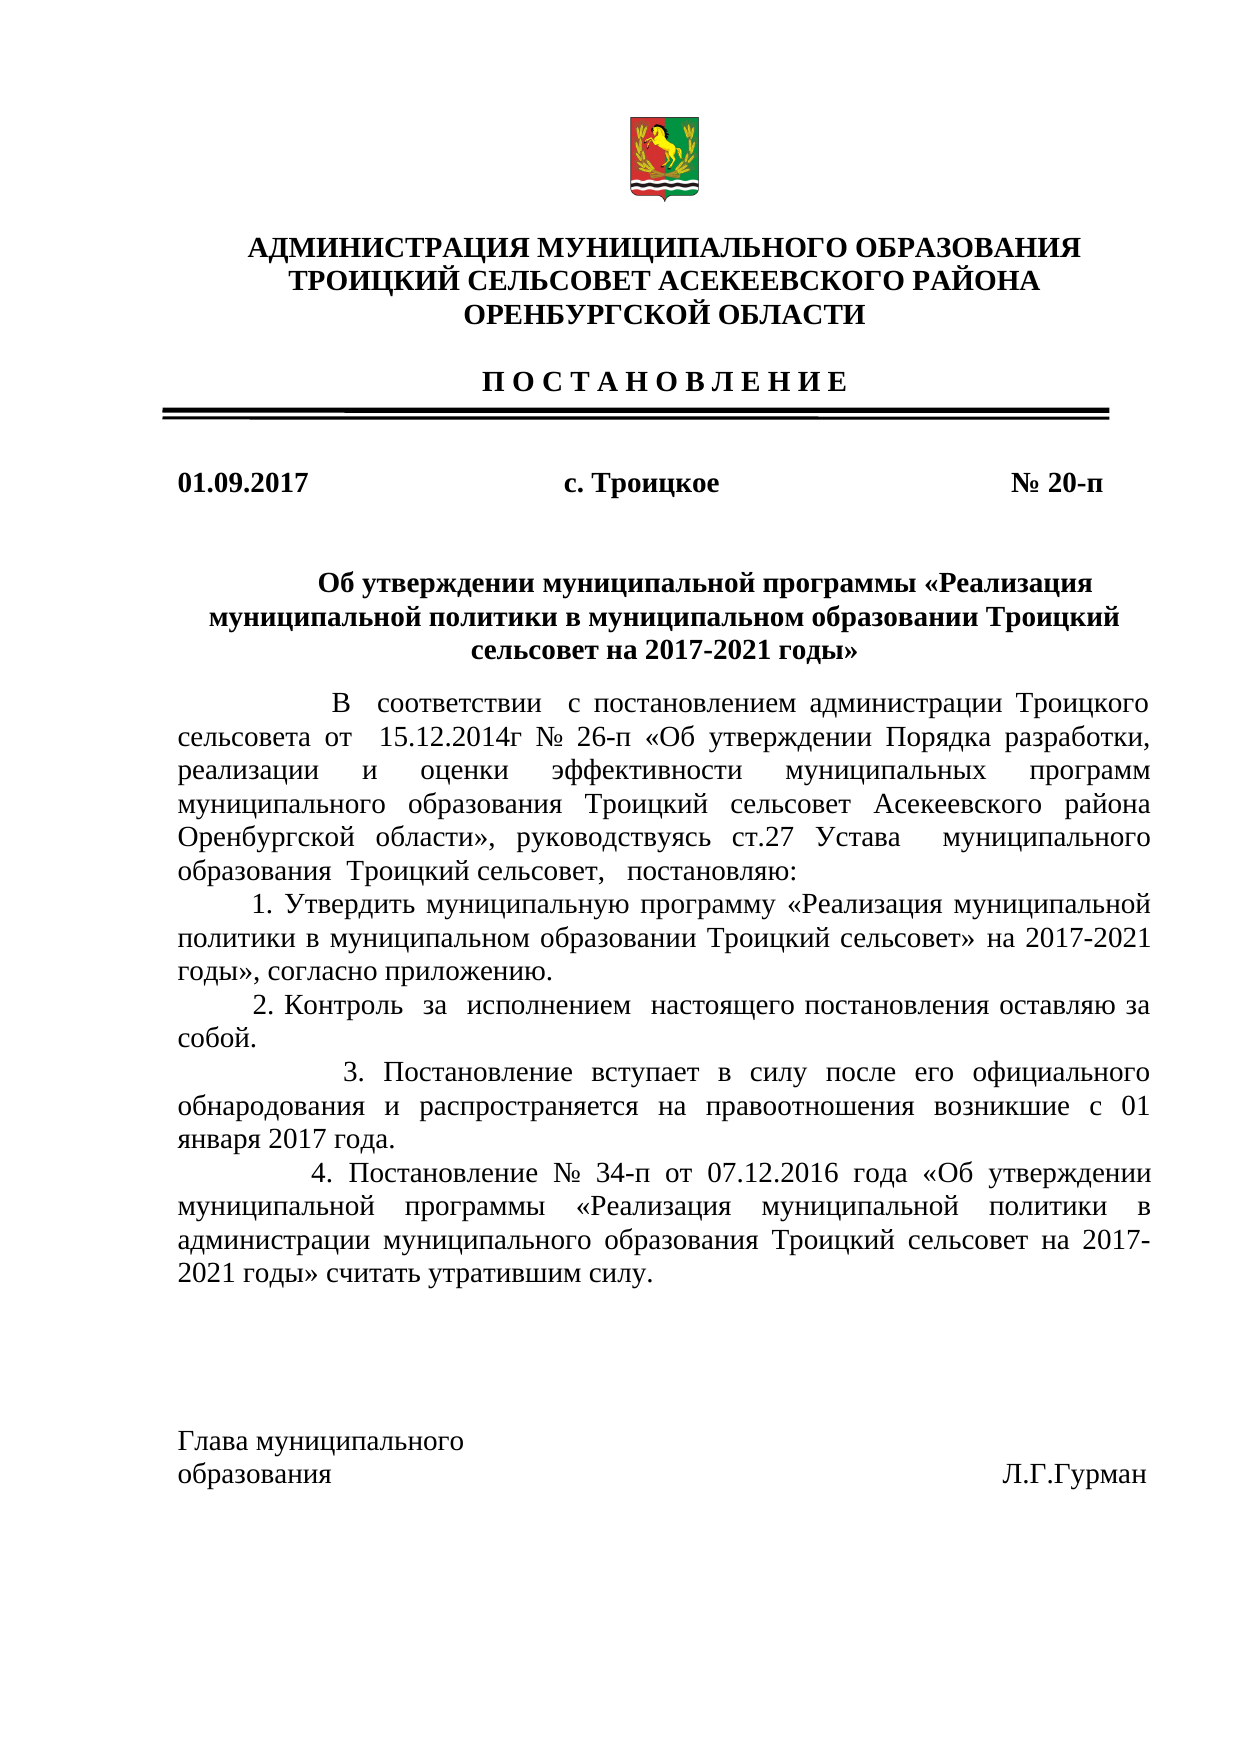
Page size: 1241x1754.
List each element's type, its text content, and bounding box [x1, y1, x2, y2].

text Об утверждении муниципальной программы «Реализация муниципальной политики в муниципальном образовании Троицкий сельсовет на 2017-2021 годы» [177, 565, 1152, 666]
text 1. Утвердить муниципальную программу «Реализация муниципальной политики в муниципальном образовании Троицкий сельсовет» на 2017-2021 годы», согласно приложению. [177, 886, 1152, 987]
text Глава муниципального [177, 1423, 1152, 1457]
text В соответствии с постановлением администрации Троицкого сельсовета от 15.12.2014г № 26-п «Об утверждении Порядка разработки, реализации и оценки эффективности муниципальных программ муниципального образования Троицкий сельсовет Асекеевского района Оренбургской области», руководствуясь ст.27 Устава муниципального образования Троицкий сельсовет, постановляю: [162, 685, 1152, 886]
text 01.09.2017 с. Троицкое № 20-п [177, 465, 1152, 498]
text образования Л.Г.Гурман [177, 1457, 1152, 1490]
text АДМИНИСТРАЦИЯ МУНИЦИПАЛЬНОГО ОБРАЗОВАНИЯ ТРОИЦКИЙ СЕЛЬСОВЕТ АСЕКЕЕВСКОГО РАЙОНА ОРЕНБУРГСКОЙ ОБЛАСТИ [177, 230, 1152, 331]
text 2. Контроль за исполнением настоящего постановления оставляю за собой. [177, 987, 1152, 1054]
text 3. Постановление вступает в силу после его официального обнародования и распространяется на правоотношения возникшие с 01 января 2017 года. [177, 1054, 1152, 1155]
picture [630, 117, 699, 202]
text 4. Постановление № 34-п от 07.12.2016 года «Об утверждении муниципальной программы «Реализация муниципальной политики в администрации муниципального образования Троицкий сельсовет на 2017-2021 годы» считать утратившим силу. [177, 1155, 1152, 1289]
text П О С Т А Н О В Л Е Н И Е [177, 364, 1152, 398]
